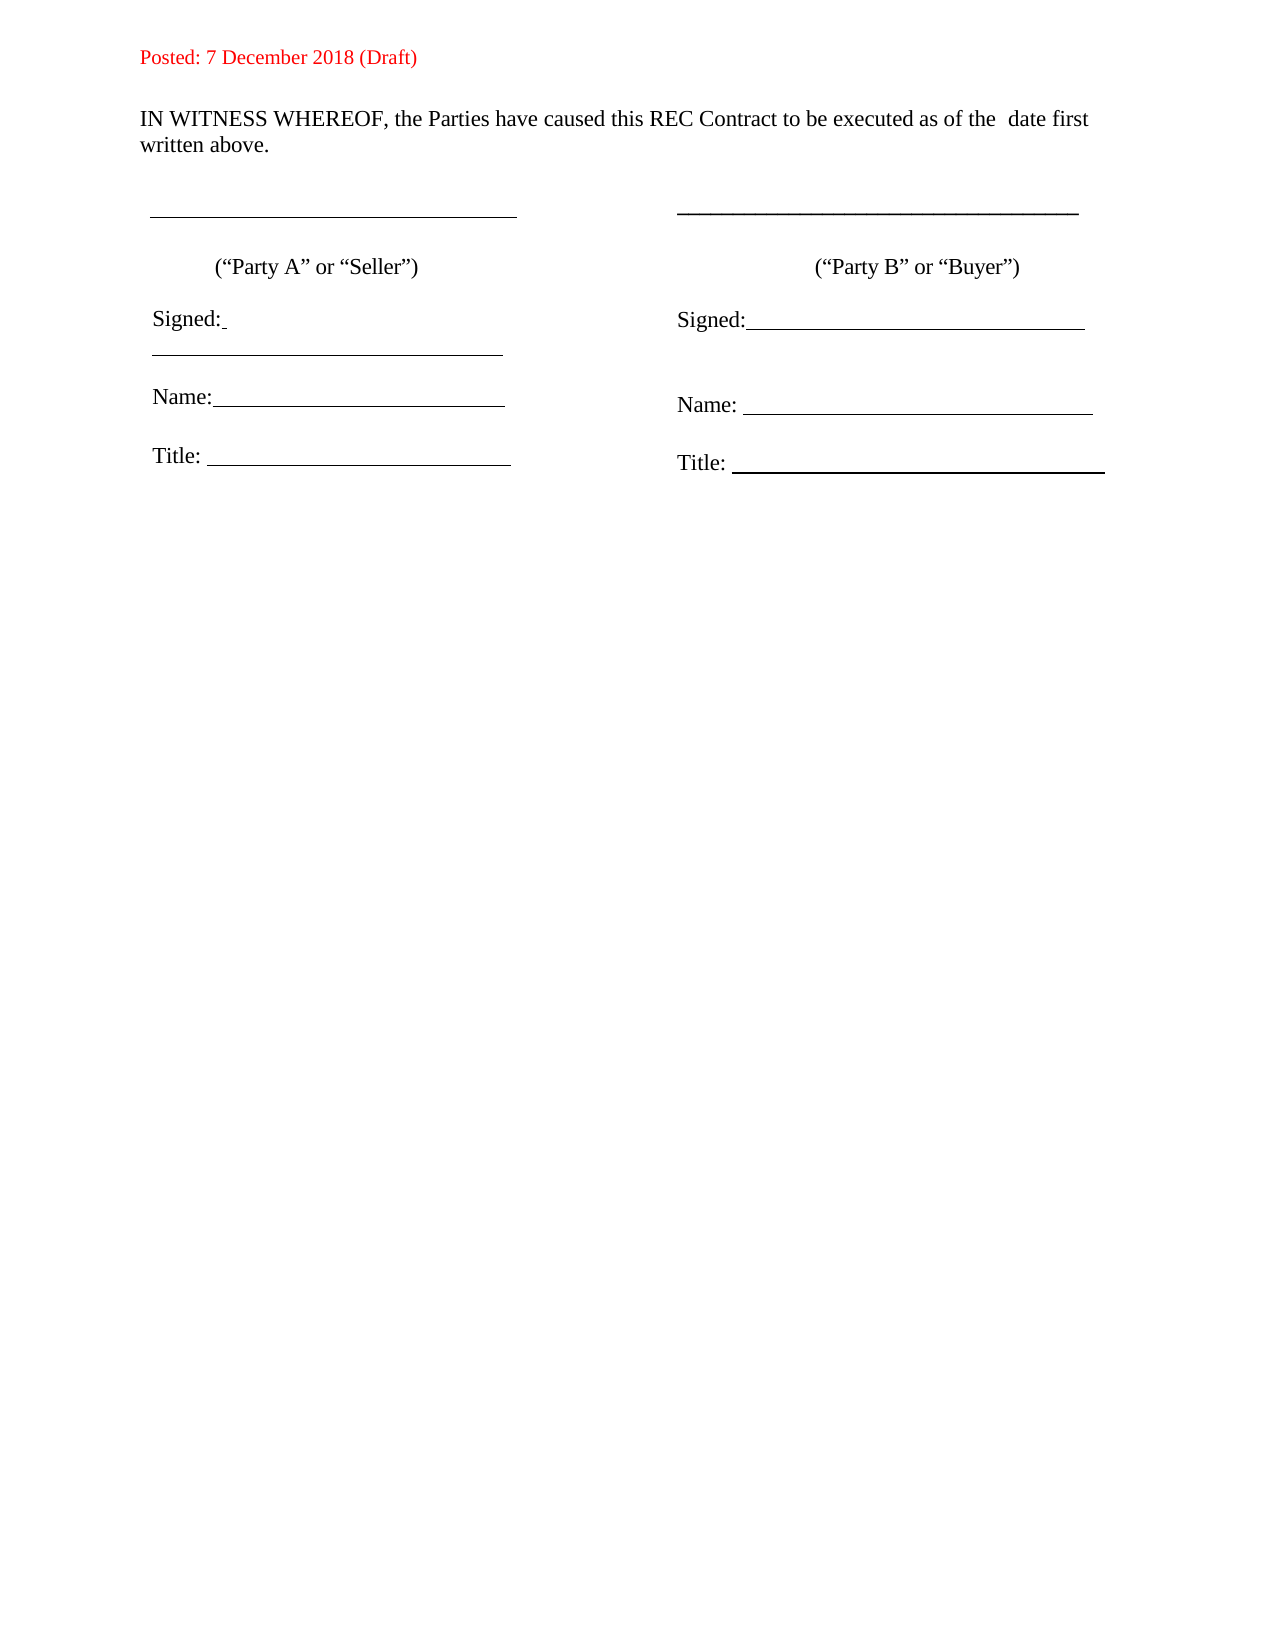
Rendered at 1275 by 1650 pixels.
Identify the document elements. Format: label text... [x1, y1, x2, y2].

text Title: [152, 442, 511, 468]
text (“Party A” or “Seller”) (“Party B” or “Buyer”) [139, 253, 1137, 279]
text Signed: [677, 306, 1137, 333]
text IN WITNESS WHEREOF, the Parties have caused this REC Contract to be executed as of the date first written above. [139, 105, 1124, 158]
text Signed: [152, 305, 503, 355]
text Title: [677, 449, 1137, 476]
subtitle ____________________________________ [677, 192, 1124, 218]
text Name: [152, 383, 505, 409]
text Name: [677, 391, 1137, 417]
